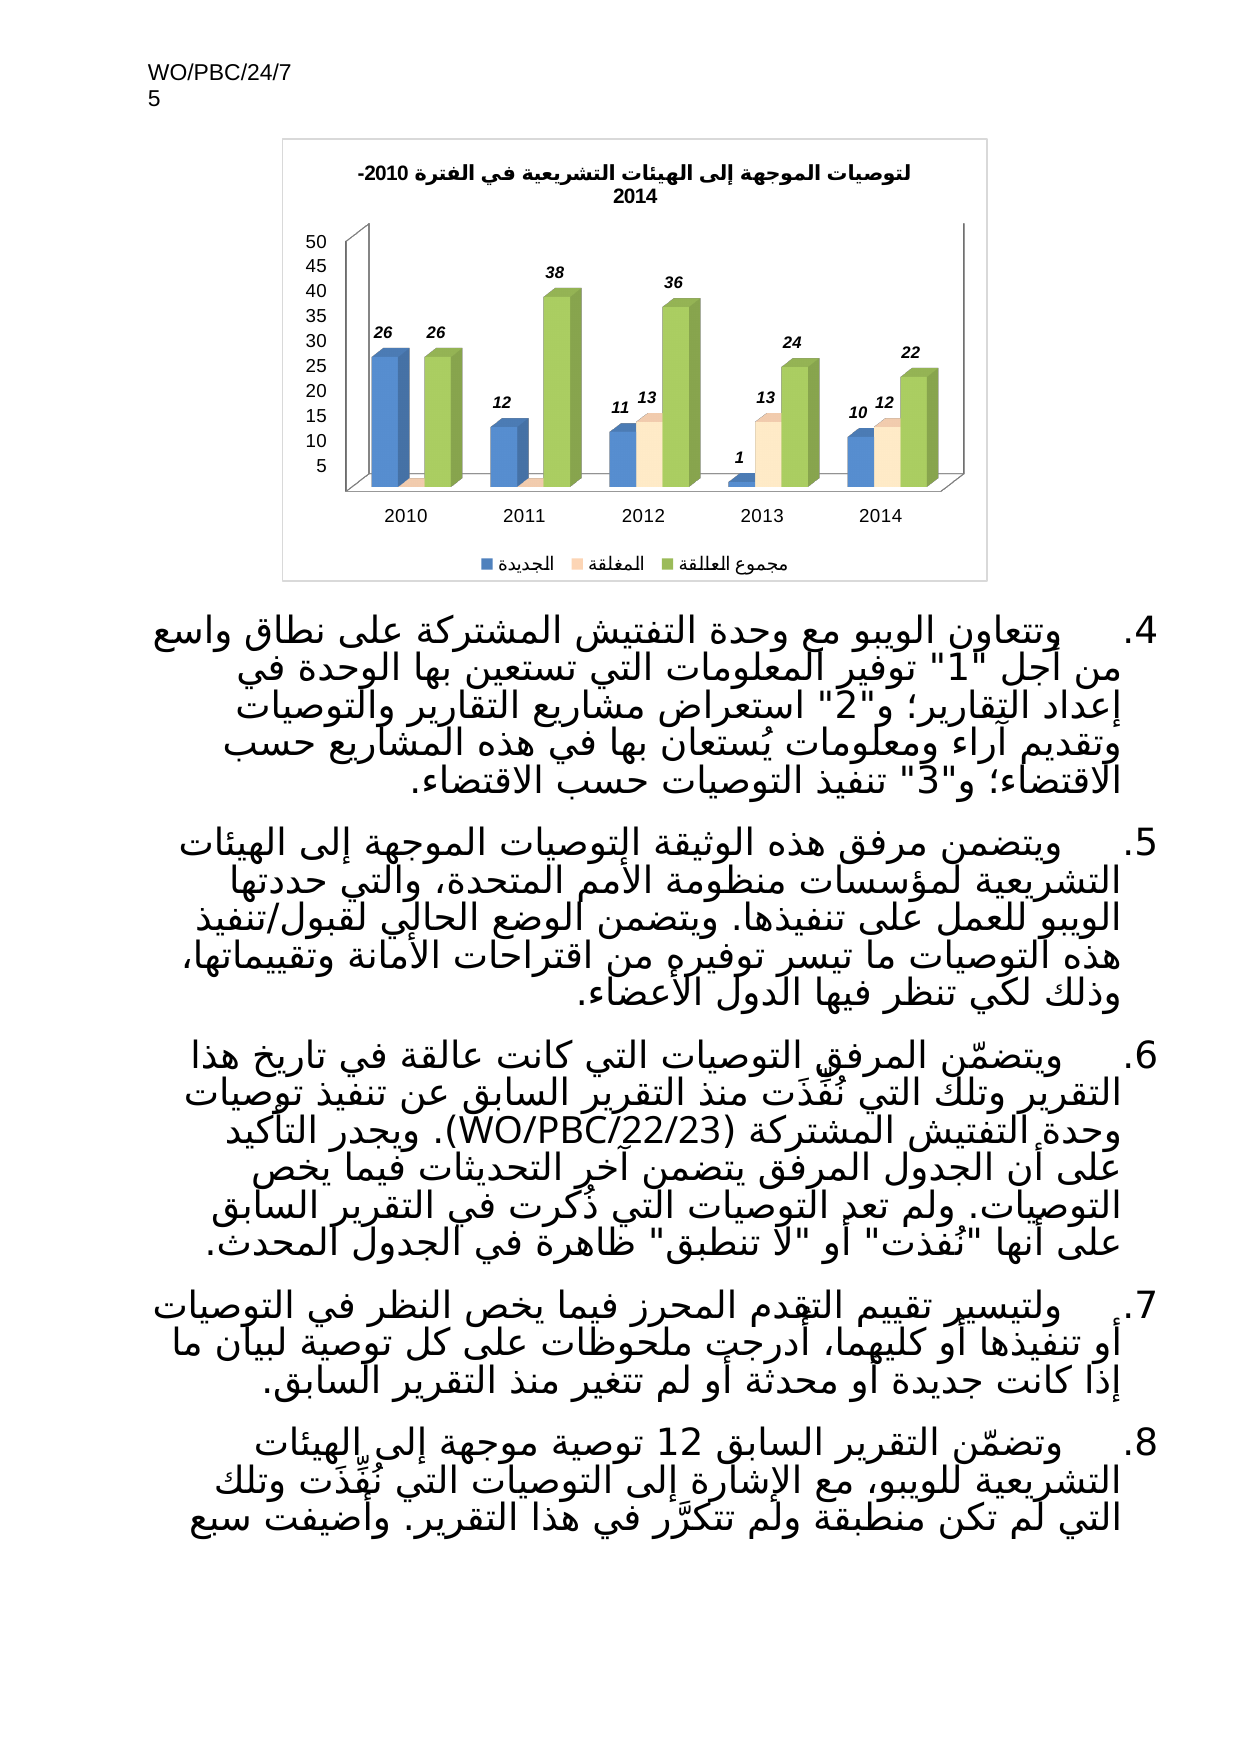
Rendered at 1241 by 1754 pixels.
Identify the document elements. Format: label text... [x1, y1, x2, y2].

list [148, 1426, 1122, 1538]
list وتتعاون الويبو مع وحدة التفتيش المشتركة على نطاق واسع من أجل "1" توفير المعلومات التي تستعين بها الوحدة في إعداد التقارير؛ و"2" استعراض مشاريع التقارير والتوصيات وتقديم آراء ومعلومات يُستعان بها في هذه المشاريع حسب الاقتضاء؛ و"3" تنفيذ التوصيات حسب الاقتضاء. [148, 613, 1122, 801]
list ولتيسير تقييم التقدم المحرز فيما يخص النظر في التوصيات أو تنفيذها أو كليهما، أُدرجت ملحوظات على كل توصية لبيان ما إذا كانت جديدة أو محدثة أو لم تتغير منذ التقرير السابق. [148, 1288, 1122, 1401]
list ويتضمّن المرفق التوصيات التي كانت عالقة في تاريخ هذا التقرير وتلك التي نُفِّذَت منذ التقرير السابق عن تنفيذ توصيات وحدة التفتيش المشتركة (WO/PBC/22/23). ويجدر التأكيد على أن الجدول المرفق يتضمن آخر التحديثات فيما يخص التوصيات. ولم تعد التوصيات التي ذُكرت في التقرير السابق على أنها "نُفذت" أو "لا تنطبق" ظاهرة في الجدول المحدث. [148, 1038, 1122, 1263]
list ويتضمن مرفق هذه الوثيقة التوصيات الموجهة إلى الهيئات التشريعية لمؤسسات منظومة الأمم المتحدة، والتي حددتها الويبو للعمل على تنفيذها. ويتضمن الوضع الحالي لقبول/تنفيذ هذه التوصيات ما تيسر توفيره من اقتراحات الأمانة وتقييماتها، وذلك لكي تنظر فيها الدول الأعضاء. [148, 826, 1122, 1013]
